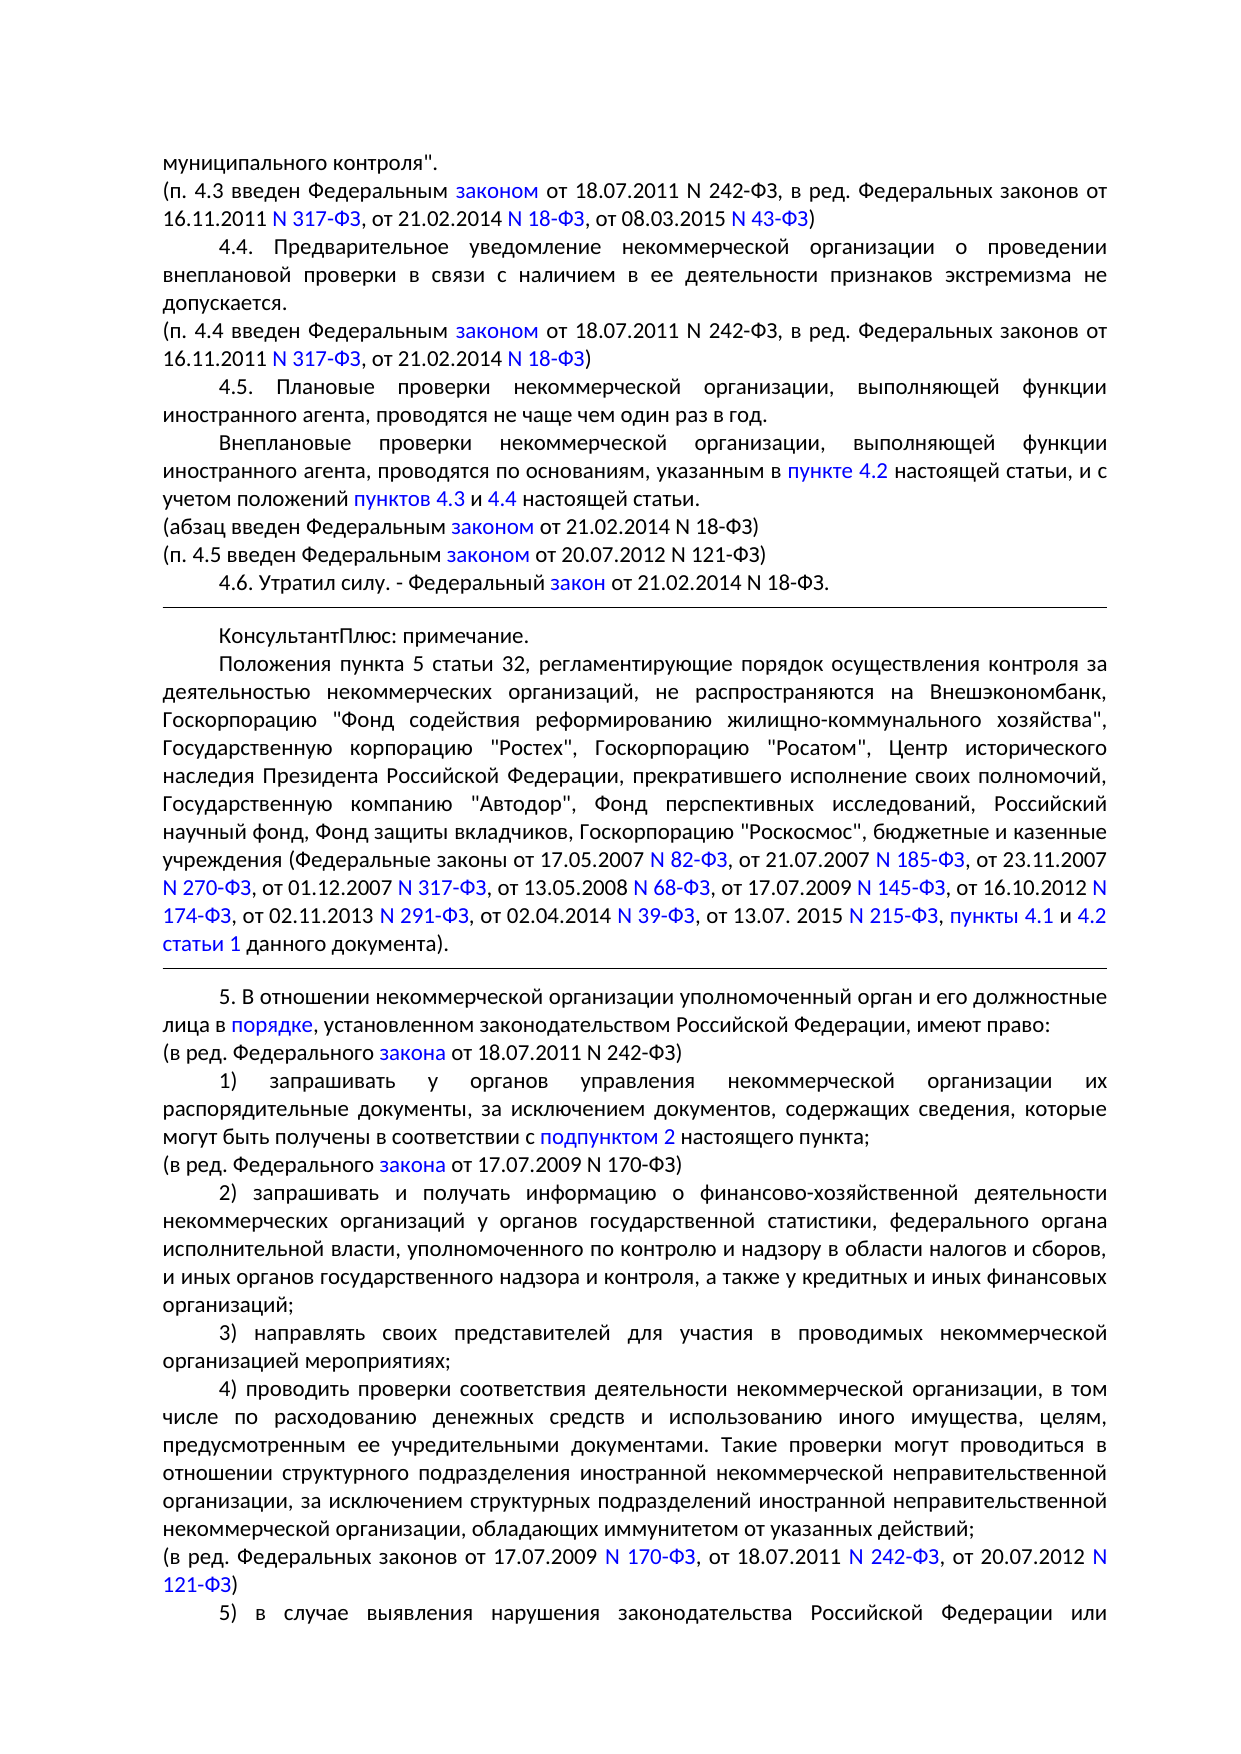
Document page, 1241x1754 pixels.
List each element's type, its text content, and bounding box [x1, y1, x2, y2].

text 4.5. Плановые проверки некоммерческой организации, выполняющей функции иностранного агента, проводятся не чаще чем один раз в год. [162, 372, 1107, 428]
text 2) запрашивать и получать информацию о финансово-хозяйственной деятельности некоммерческих организаций у органов государственной статистики, федерального органа исполнительной власти, уполномоченного по контролю и надзору в области налогов и сборов, и иных органов государственного надзора и контроля, а также у кредитных и иных финансовых организаций; [162, 1178, 1107, 1318]
text 4) проводить проверки соответствия деятельности некоммерческой организации, в том числе по расходованию денежных средств и использованию иного имущества, целям, предусмотренным ее учредительными документами. Такие проверки могут проводиться в отношении структурного подразделения иностранной некоммерческой неправительственной организации, за исключением структурных подразделений иностранной неправительственной некоммерческой организации, обладающих иммунитетом от указанных действий; [162, 1374, 1107, 1542]
text (п. 4.4 введен Федеральным законом от 18.07.2011 N 242-ФЗ, в ред. Федеральных законов от 16.11.2011 N 317-ФЗ, от 21.02.2014 N 18-ФЗ) [162, 316, 1107, 372]
text (в ред. Федеральных законов от 17.07.2009 N 170-ФЗ, от 18.07.2011 N 242-ФЗ, от 20.07.2012 N 121-ФЗ) [162, 1542, 1107, 1598]
text 1) запрашивать у органов управления некоммерческой организации их распорядительные документы, за исключением документов, содержащих сведения, которые могут быть получены в соответствии с подпунктом 2 настоящего пункта; [162, 1066, 1107, 1150]
text (абзац введен Федеральным законом от 21.02.2014 N 18-ФЗ) [162, 512, 1107, 540]
text 5. В отношении некоммерческой организации уполномоченный орган и его должностные лица в порядке, установленном законодательством Российской Федерации, имеют право: [162, 982, 1107, 1038]
text 4.6. Утратил силу. - Федеральный закон от 21.02.2014 N 18-ФЗ. [162, 568, 1107, 596]
text Положения пункта 5 статьи 32, регламентирующие порядок осуществления контроля за деятельностью некоммерческих организаций, не распространяются на Внешэкономбанк, Госкорпорацию "Фонд содействия реформированию жилищно-коммунального хозяйства", Государственную корпорацию "Ростех", Госкорпорацию "Росатом", Центр исторического наследия Президента Российской Федерации, прекратившего исполнение своих полномочий, Государственную компанию "Автодор", Фонд перспективных исследований, Российский научный фонд, Фонд защиты вкладчиков, Госкорпорацию "Роскосмос", бюджетные и казенные учреждения (Федеральные законы от 17.05.2007 N 82-ФЗ, от 21.07.2007 N 185-ФЗ, от 23.11.2007 N 270-ФЗ, от 01.12.2007 N 317-ФЗ, от 13.05.2008 N 68-ФЗ, от 17.07.2009 N 145-ФЗ, от 16.10.2012 N 174-ФЗ, от 02.11.2013 N 291-ФЗ, от 02.04.2014 N 39-ФЗ, от 13.07. 2015 N 215-ФЗ, пункты 4.1 и 4.2 статьи 1 данного документа). [162, 649, 1107, 957]
text 4.4. Предварительное уведомление некоммерческой организации о проведении внеплановой проверки в связи с наличием в ее деятельности признаков экстремизма не допускается. [162, 232, 1107, 316]
text (в ред. Федерального закона от 18.07.2011 N 242-ФЗ) [162, 1038, 1107, 1066]
text (п. 4.5 введен Федеральным законом от 20.07.2012 N 121-ФЗ) [162, 540, 1107, 568]
text КонсультантПлюс: примечание. [162, 621, 1107, 649]
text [162, 1598, 1107, 1627]
text (п. 4.3 введен Федеральным законом от 18.07.2011 N 242-ФЗ, в ред. Федеральных законов от 16.11.2011 N 317-ФЗ, от 21.02.2014 N 18-ФЗ, от 08.03.2015 N 43-ФЗ) [162, 176, 1107, 232]
text (в ред. Федерального закона от 17.07.2009 N 170-ФЗ) [162, 1150, 1107, 1178]
text 3) направлять своих представителей для участия в проводимых некоммерческой организацией мероприятиях; [162, 1318, 1107, 1374]
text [162, 148, 1107, 176]
text Внеплановые проверки некоммерческой организации, выполняющей функции иностранного агента, проводятся по основаниям, указанным в пункте 4.2 настоящей статьи, и с учетом положений пунктов 4.3 и 4.4 настоящей статьи. [162, 428, 1107, 512]
